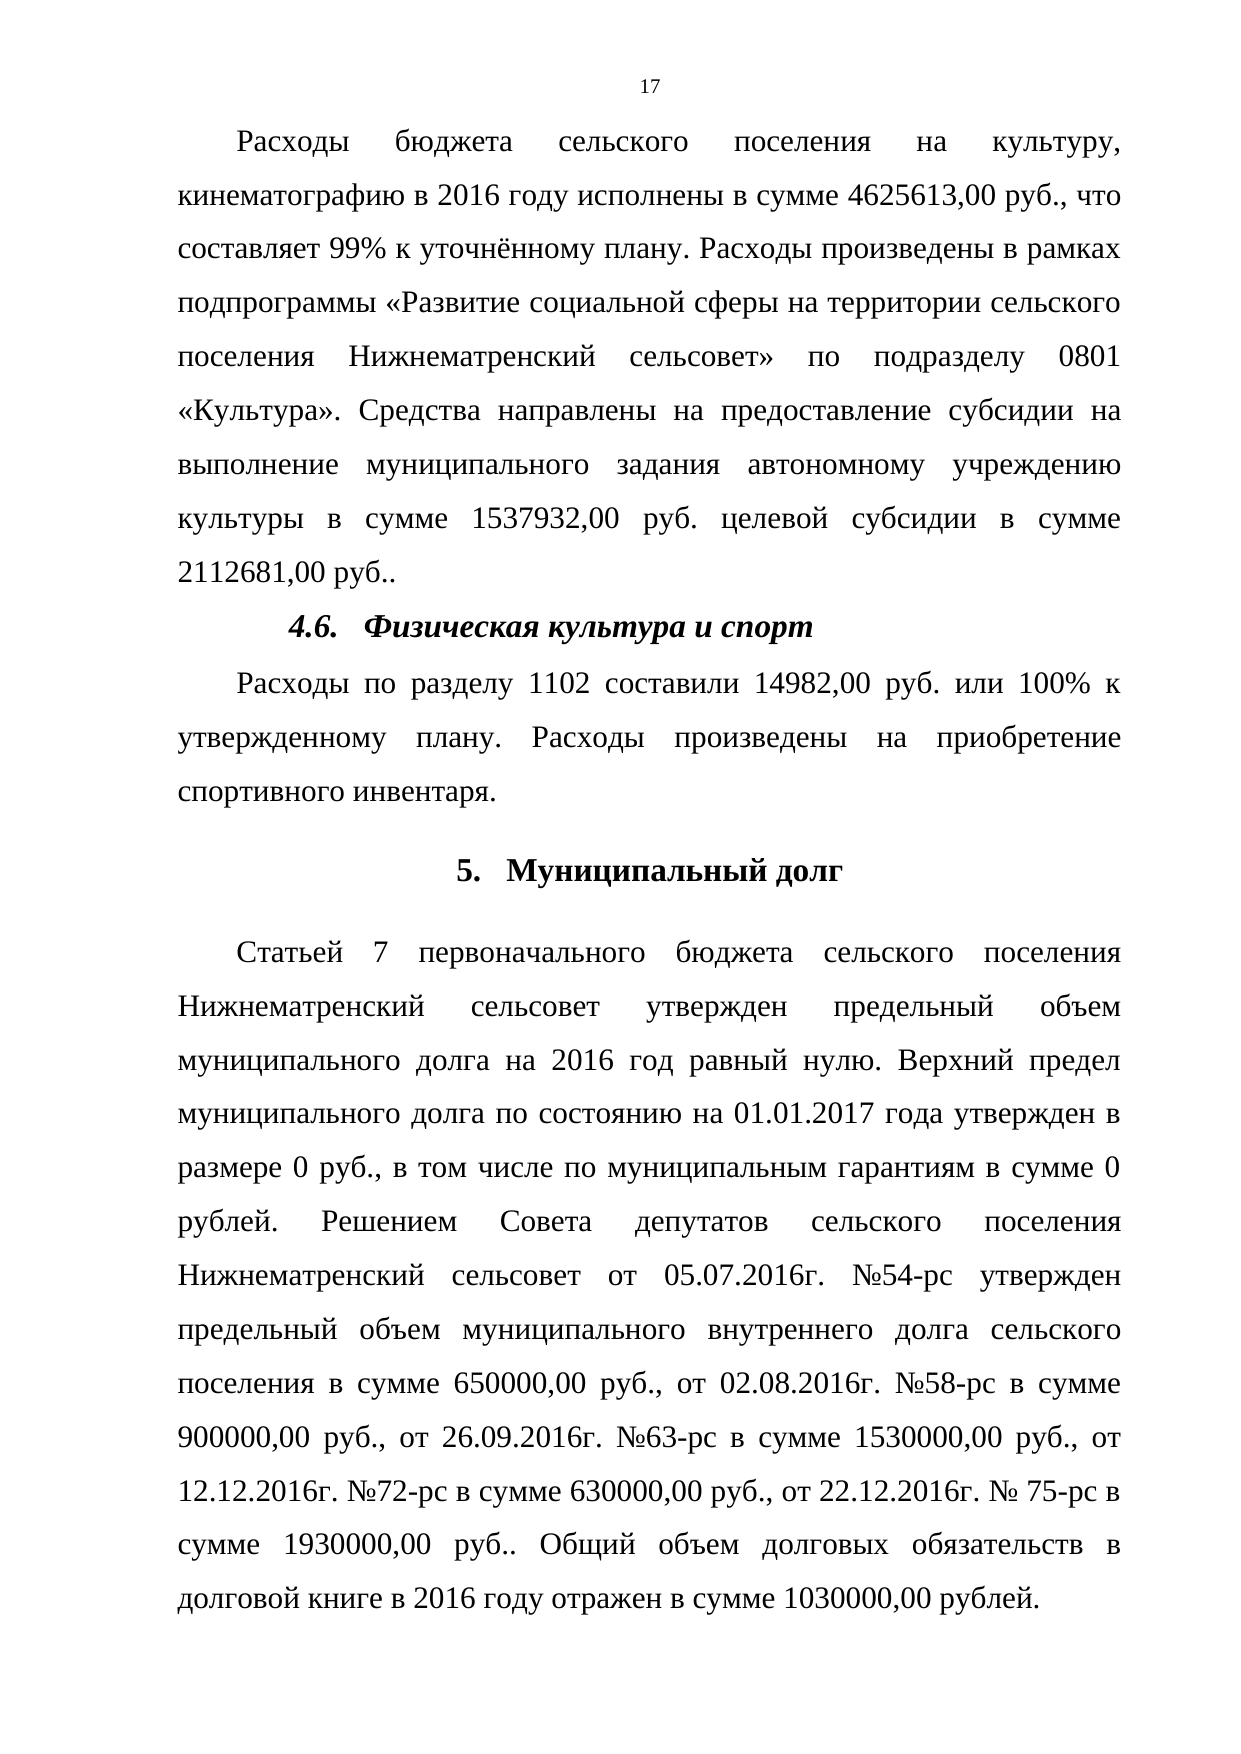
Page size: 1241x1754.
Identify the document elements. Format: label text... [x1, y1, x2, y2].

list Муниципальный долг [177, 851, 1122, 889]
list Физическая культура и спорт [288, 607, 1122, 645]
text Статьей 7 первоначального бюджета сельского поселения Нижнематренский сельсовет утвержден предельный объем муниципального долга на 2016 год равный нулю. Верхний предел муниципального долга по состоянию на 01.01.2017 года утвержден в размере 0 руб., в том числе по муниципальным гарантиям в сумме 0 рублей. Решением Совета депутатов сельского поселения Нижнематренский сельсовет от 05.07.2016г. №54-рс утвержден предельный объем муниципального внутреннего долга сельского поселения в сумме 650000,00 руб., от 02.08.2016г. №58-рс в сумме 900000,00 руб., от 26.09.2016г. №63-рс в сумме 1530000,00 руб., от 12.12.2016г. №72-рс в сумме 630000,00 руб., от 22.12.2016г. № 75-рс в сумме 1930000,00 руб.. Общий объем долговых обязательств в долговой книге в 2016 году отражен в сумме 1030000,00 рублей. [177, 933, 1122, 1615]
text Расходы по разделу 1102 составили 14982,00 руб. или 100% к утвержденному плану. Расходы произведены на приобретение спортивного инвентаря. [177, 664, 1122, 808]
text Расходы бюджета сельского поселения на культуру, кинематографию в 2016 году исполнены в сумме 4625613,00 руб., что составляет 99% к уточнённому плану. Расходы произведены в рамках подпрограммы «Развитие социальной сферы на территории сельского поселения Нижнематренский сельсовет» по подразделу 0801 «Культура». Средства направлены на предоставление субсидии на выполнение муниципального задания автономному учреждению культуры в сумме 1537932,00 руб. целевой субсидии в сумме 2112681,00 руб.. [177, 122, 1122, 589]
